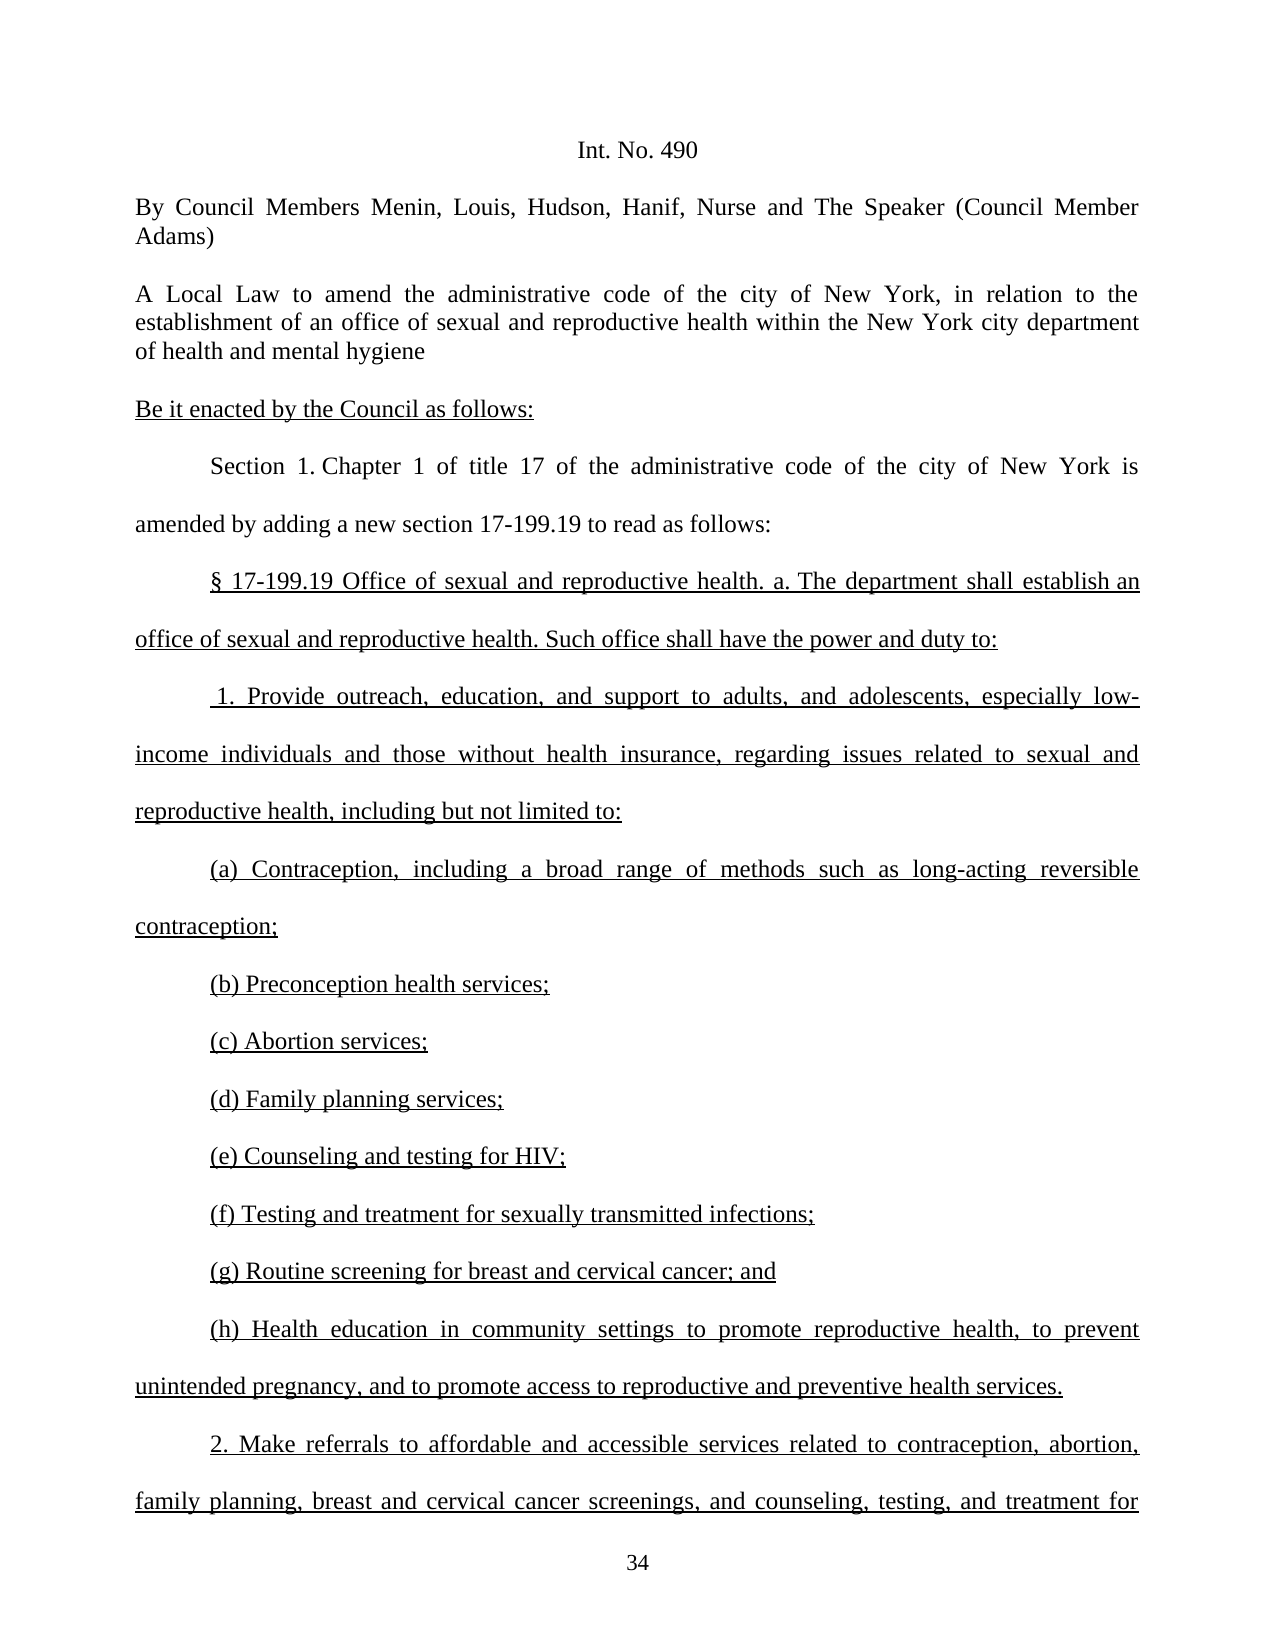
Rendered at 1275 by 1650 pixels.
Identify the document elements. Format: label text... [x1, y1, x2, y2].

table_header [135, 765, 1140, 1515]
